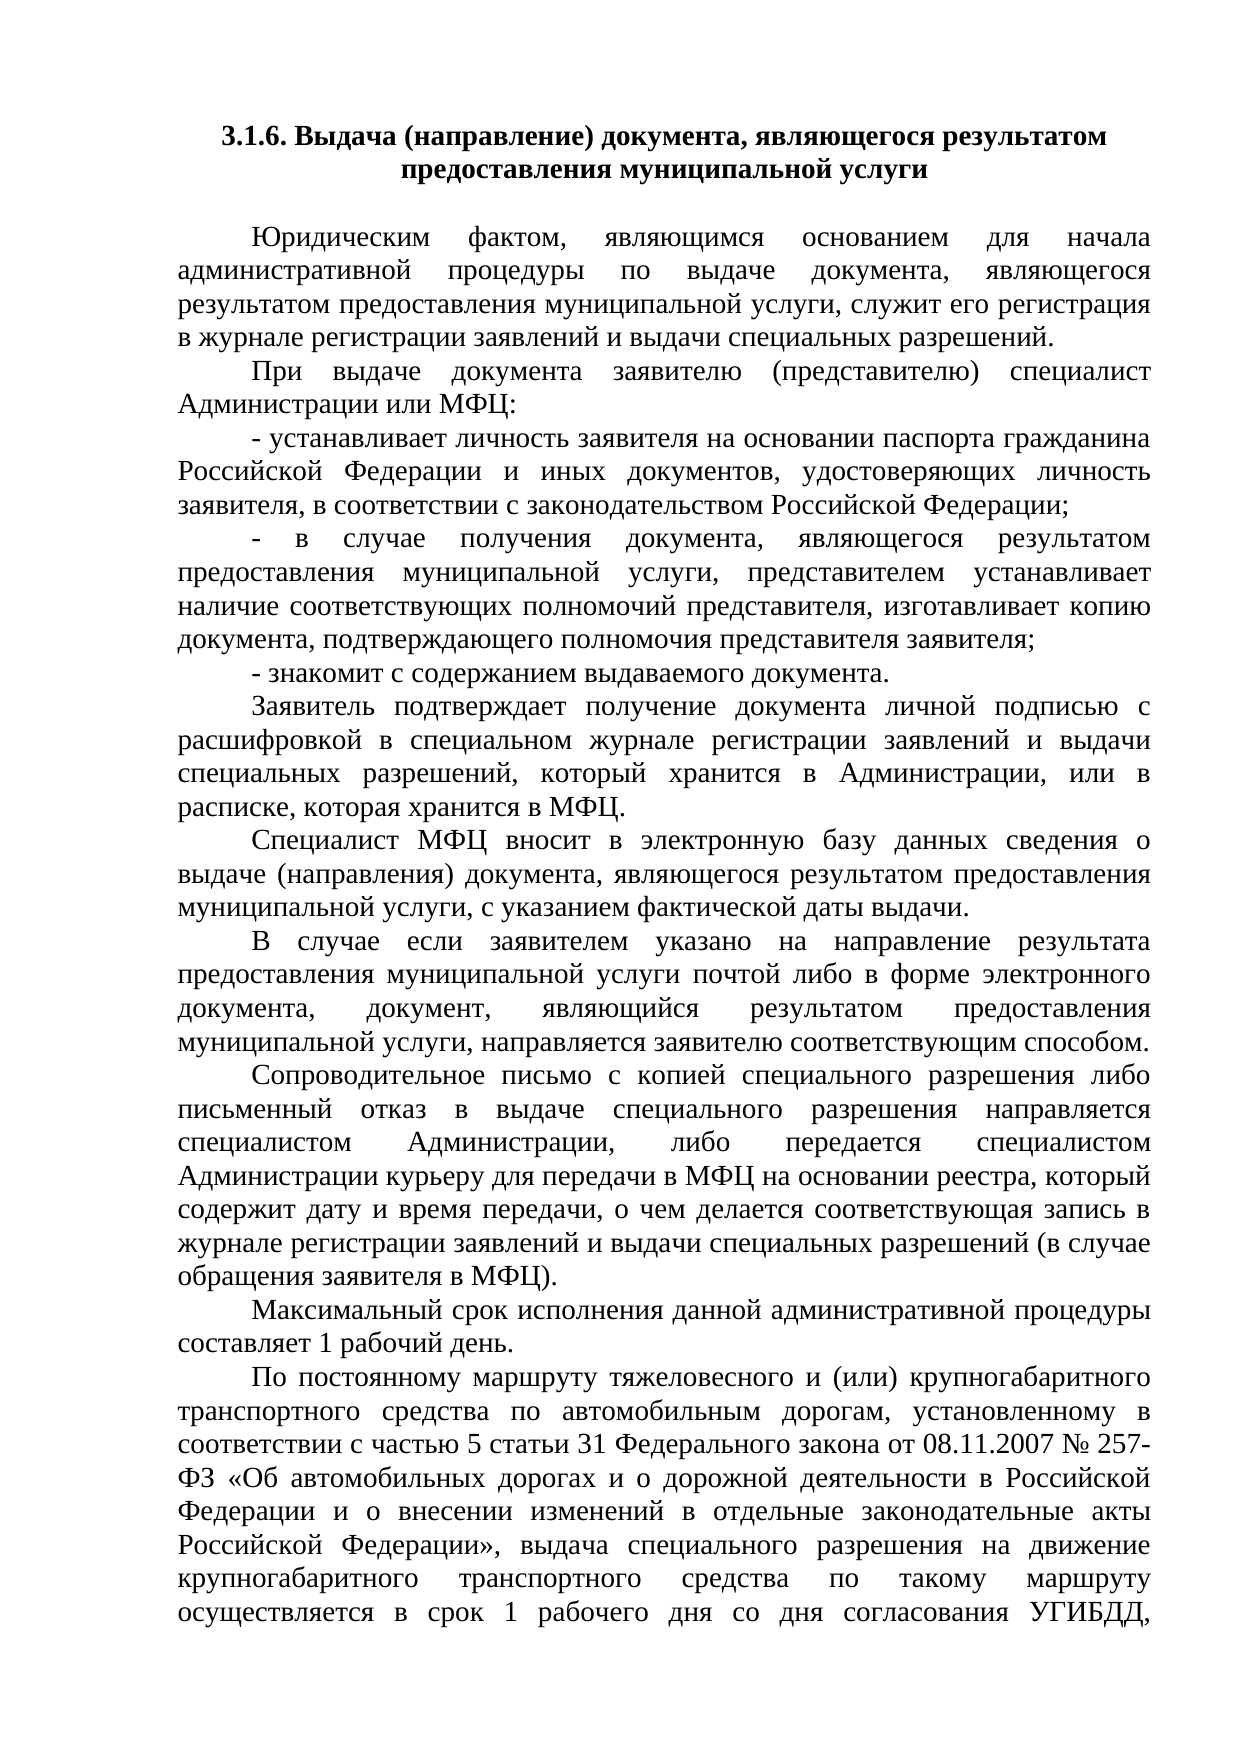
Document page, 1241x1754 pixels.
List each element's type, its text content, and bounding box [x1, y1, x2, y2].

text Сопроводительное письмо с копией специального разрешения либо письменный отказ в выдаче специального разрешения направляется специалистом Администрации, либо передается специалистом Администрации курьеру для передачи в МФЦ на основании реестра, который содержит дату и время передачи, о чем делается соответствующая запись в журнале регистрации заявлений и выдачи специальных разрешений (в случае обращения заявителя в МФЦ). [177, 1057, 1152, 1292]
text - в случае получения документа, являющегося результатом предоставления муниципальной услуги, представителем устанавливает наличие соответствующих полномочий представителя, изготавливает копию документа, подтверждающего полномочия представителя заявителя; [177, 521, 1152, 655]
text - знакомит с содержанием выдаваемого документа. [177, 655, 1152, 688]
text Максимальный срок исполнения данной административной процедуры составляет 1 рабочий день. [177, 1292, 1152, 1359]
text Юридическим фактом, являющимся основанием для начала административной процедуры по выдаче документа, являющегося результатом предоставления муниципальной услуги, служит его регистрация в журнале регистрации заявлений и выдачи специальных разрешений. [177, 219, 1152, 353]
text - устанавливает личность заявителя на основании паспорта гражданина Российской Федерации и иных документов, удостоверяющих личность заявителя, в соответствии с законодательством Российской Федерации; [177, 420, 1152, 521]
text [177, 1359, 1152, 1627]
text 3.1.6. Выдача (направление) документа, являющегося результатом предоставления муниципальной услуги [177, 118, 1152, 185]
text В случае если заявителем указано на направление результата предоставления муниципальной услуги почтой либо в форме электронного документа, документ, являющийся результатом предоставления муниципальной услуги, направляется заявителю соответствующим способом. [177, 923, 1152, 1057]
text При выдаче документа заявителю (представителю) специалист Администрации или МФЦ: [177, 353, 1152, 420]
text Заявитель подтверждает получение документа личной подписью с расшифровкой в специальном журнале регистрации заявлений и выдачи специальных разрешений, который хранится в Администрации, или в расписке, которая хранится в МФЦ. [177, 688, 1152, 822]
text Специалист МФЦ вносит в электронную базу данных сведения о выдаче (направления) документа, являющегося результатом предоставления муниципальной услуги, с указанием фактической даты выдачи. [177, 822, 1152, 923]
